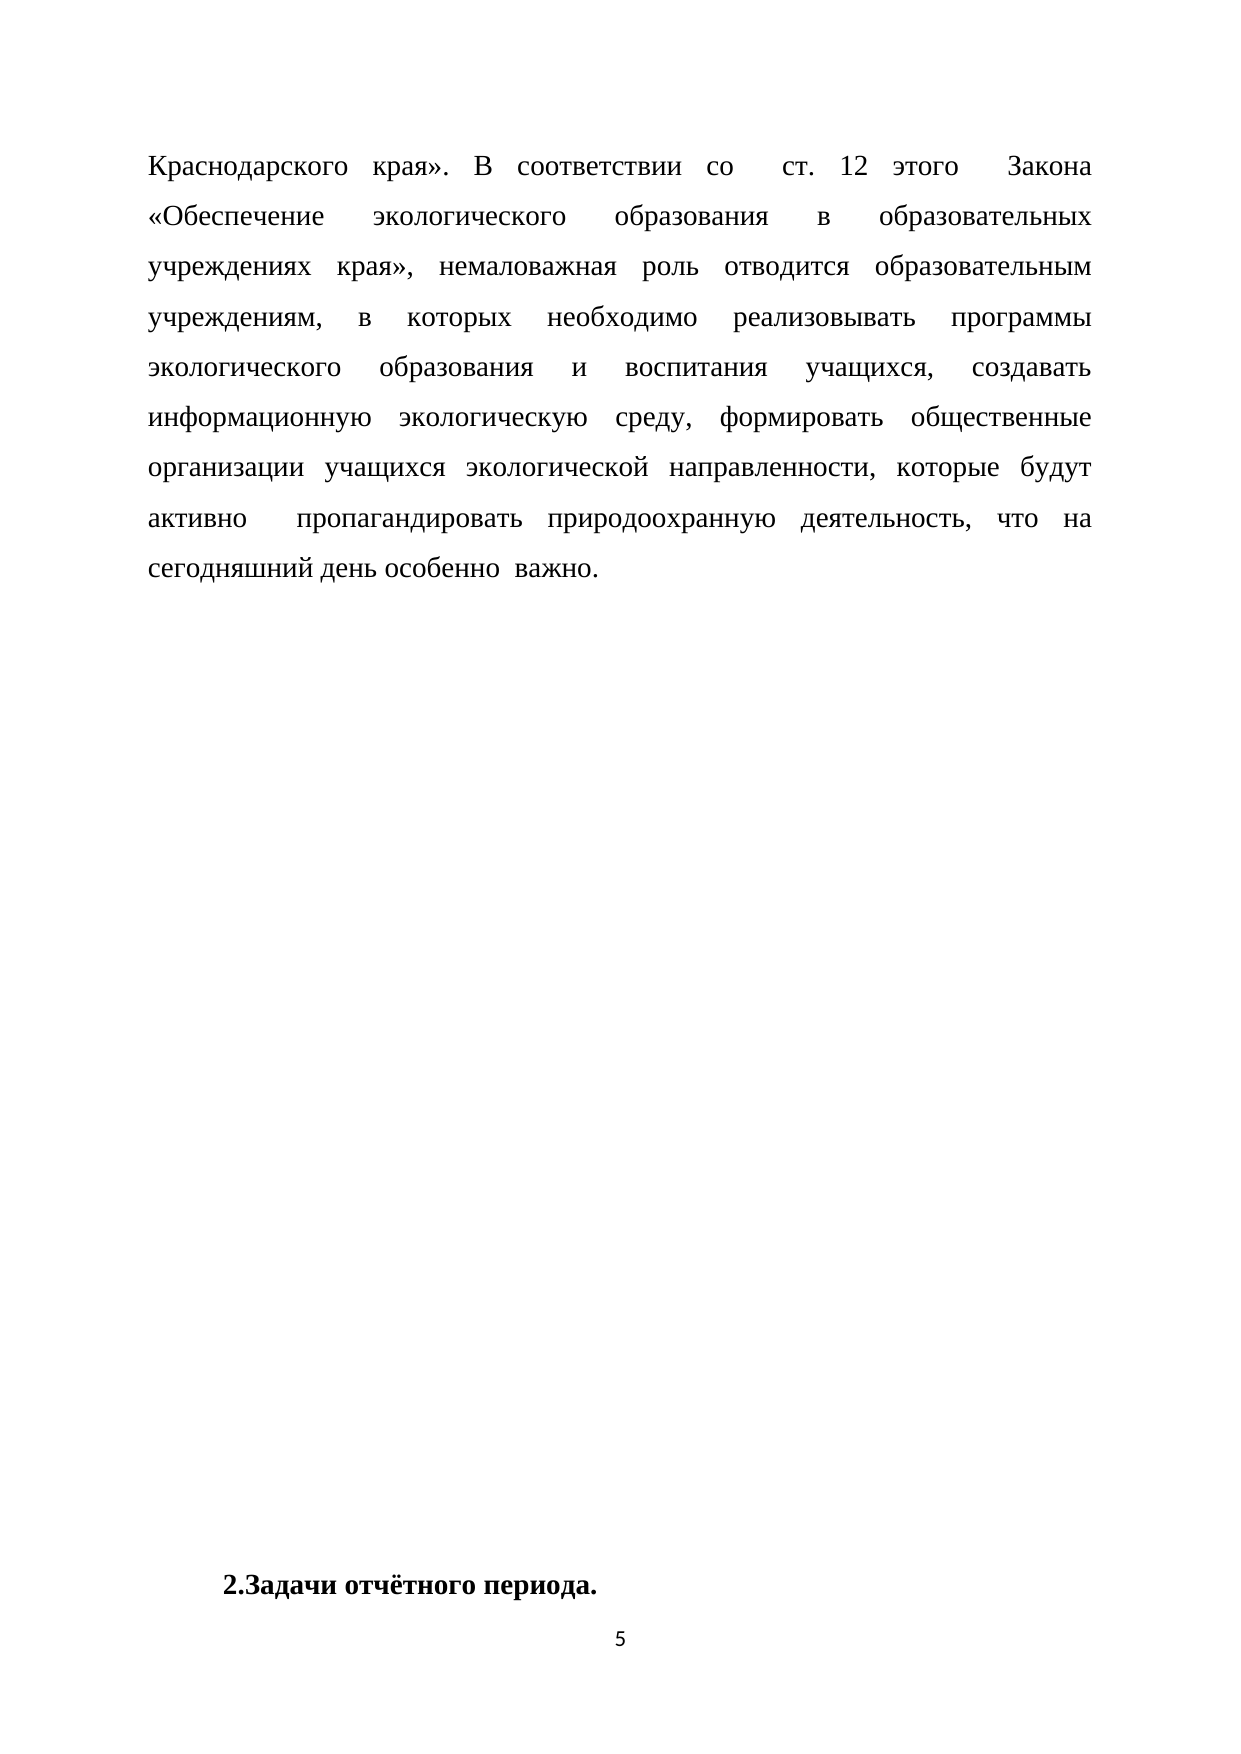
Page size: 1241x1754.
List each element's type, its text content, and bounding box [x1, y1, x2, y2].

list 2.Задачи отчётного периода. [223, 1567, 1092, 1601]
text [148, 148, 1092, 584]
